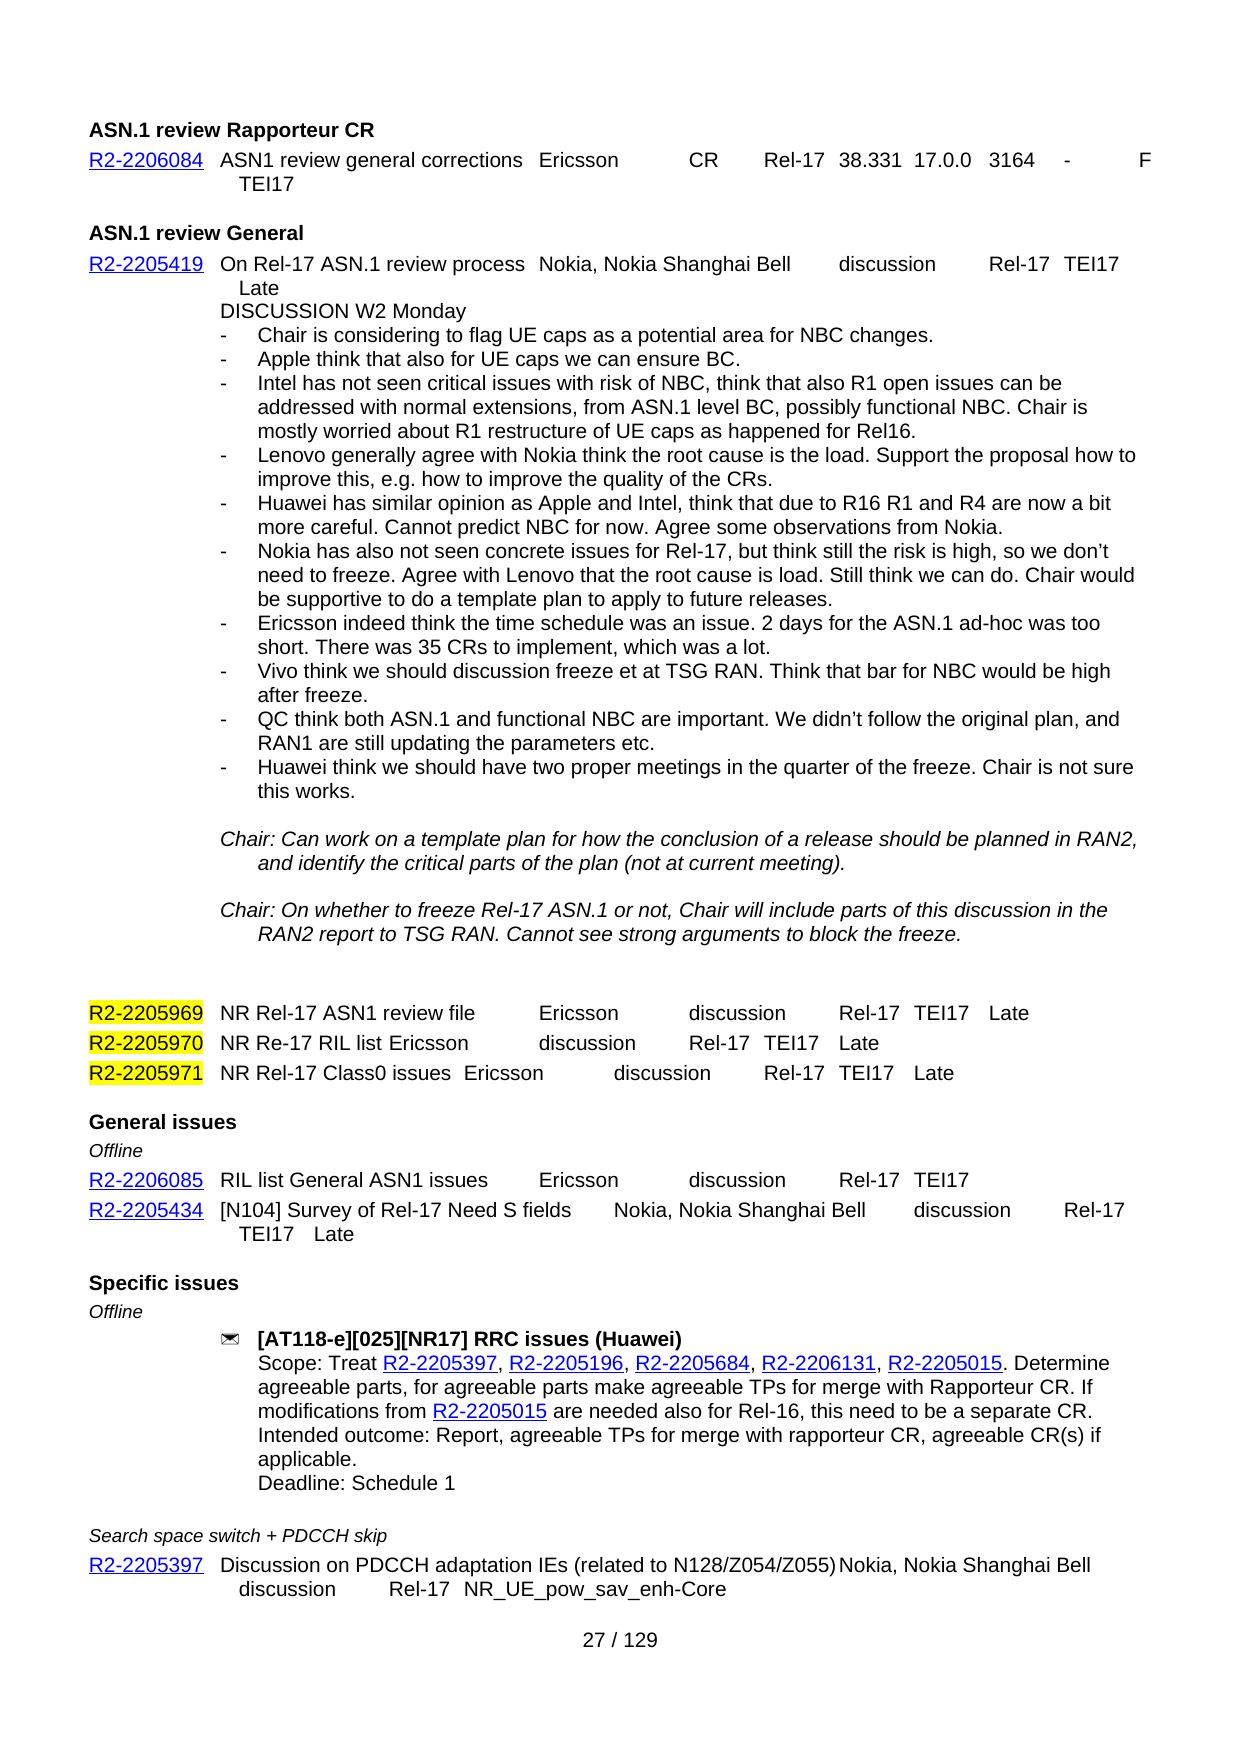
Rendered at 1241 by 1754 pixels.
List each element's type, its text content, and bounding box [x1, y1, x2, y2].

text ASN.1 review General [89, 221, 1152, 245]
text Offline [89, 1301, 1152, 1323]
title R2-2205970 NR Re-17 RIL list Ericsson discussion Rel-17 TEI17 Late [203, 1031, 1152, 1054]
text Offline [89, 1140, 1152, 1162]
list Ericsson indeed think the time schedule was an issue. 2 days for the ASN.1 ad-hoc was too short. There was 35 CRs to implement, which was a lot. [220, 611, 1152, 659]
title R2-2205434 [N104] Survey of Rel-17 Need S fields Nokia, Nokia Shanghai Bell discussion Rel-17 TEI17 Late [89, 1198, 1152, 1246]
list Vivo think we should discussion freeze et at TSG RAN. Think that bar for NBC would be high after freeze. [220, 659, 1152, 707]
title R2-2205969 NR Rel-17 ASN1 review file Ericsson discussion Rel-17 TEI17 Late [203, 1000, 1152, 1024]
list Huawei has similar opinion as Apple and Intel, think that due to R16 R1 and R4 are now a bit more careful. Cannot predict NBC for now. Agree some observations from Nokia. [220, 491, 1152, 539]
text Chair: On whether to freeze Rel-17 ASN.1 or not, Chair will include parts of this discussion in the RAN2 report to TSG RAN. Cannot see strong arguments to block the freeze. [220, 898, 1152, 946]
text General issues [89, 1110, 1152, 1134]
list Huawei think we should have two proper meetings in the quarter of the freeze. Chair is not sure this works. [220, 754, 1152, 802]
title R2-2205419 On Rel-17 ASN.1 review process Nokia, Nokia Shanghai Bell discussion Rel-17 TEI17 Late [89, 251, 1152, 299]
text Chair: Can work on a template plan for how the conclusion of a release should be planned in RAN2, and identify the critical parts of the plan (not at current meeting). [220, 826, 1152, 874]
text [AT118-e][025][NR17] RRC issues (Huawei) [220, 1327, 1152, 1351]
list Intel has not seen critical issues with risk of NBC, think that also R1 open issues can be addressed with normal extensions, from ASN.1 level BC, possibly functional NBC. Chair is mostly worried about R1 restructure of UE caps as happened for Rel16. [220, 371, 1152, 443]
text Deadline: Schedule 1 [220, 1471, 1152, 1495]
title R2-2206085 RIL list General ASN1 issues Ericsson discussion Rel-17 TEI17 [89, 1168, 1152, 1192]
list QC think both ASN.1 and functional NBC are important. We didn’t follow the original plan, and RAN1 are still updating the parameters etc. [220, 707, 1152, 754]
list Chair is considering to flag UE caps as a potential area for NBC changes. [220, 323, 1152, 347]
list Nokia has also not seen concrete issues for Rel-17, but think still the risk is high, so we don’t need to freeze. Agree with Lenovo that the root cause is load. Still think we can do. Chair would be supportive to do a template plan to apply to future releases. [220, 539, 1152, 611]
text Scope: Treat R2-2205397, R2-2205196, R2-2205684, R2-2206131, R2-2205015. Determine agreeable parts, for agreeable parts make agreeable TPs for merge with Rapporteur CR. If modifications from R2-2205015 are needed also for Rel-16, this need to be a separate CR. [220, 1351, 1152, 1423]
title R2-2205397 Discussion on PDCCH adaptation IEs (related to N128/Z054/Z055) Nokia, Nokia Shanghai Bell discussion Rel-17 NR_UE_pow_sav_enh-Core [89, 1552, 1152, 1600]
list Apple think that also for UE caps we can ensure BC. [220, 347, 1152, 371]
title R2-2206084 ASN1 review general corrections Ericsson CR Rel-17 38.331 17.0.0 3164 - F TEI17 [89, 148, 1152, 196]
list Lenovo generally agree with Nokia think the root cause is the load. Support the proposal how to improve this, e.g. how to improve the quality of the CRs. [220, 443, 1152, 491]
text Specific issues [89, 1271, 1152, 1295]
text ASN.1 review Rapporteur CR [89, 118, 1152, 142]
text Intended outcome: Report, agreeable TPs for merge with rapporteur CR, agreeable CR(s) if applicable. [220, 1423, 1152, 1471]
text DISCUSSION W2 Monday [220, 299, 1152, 323]
title R2-2205971 NR Rel-17 Class0 issues Ericsson discussion Rel-17 TEI17 Late [203, 1061, 1152, 1085]
text Search space switch + PDCCH skip [89, 1524, 1152, 1546]
